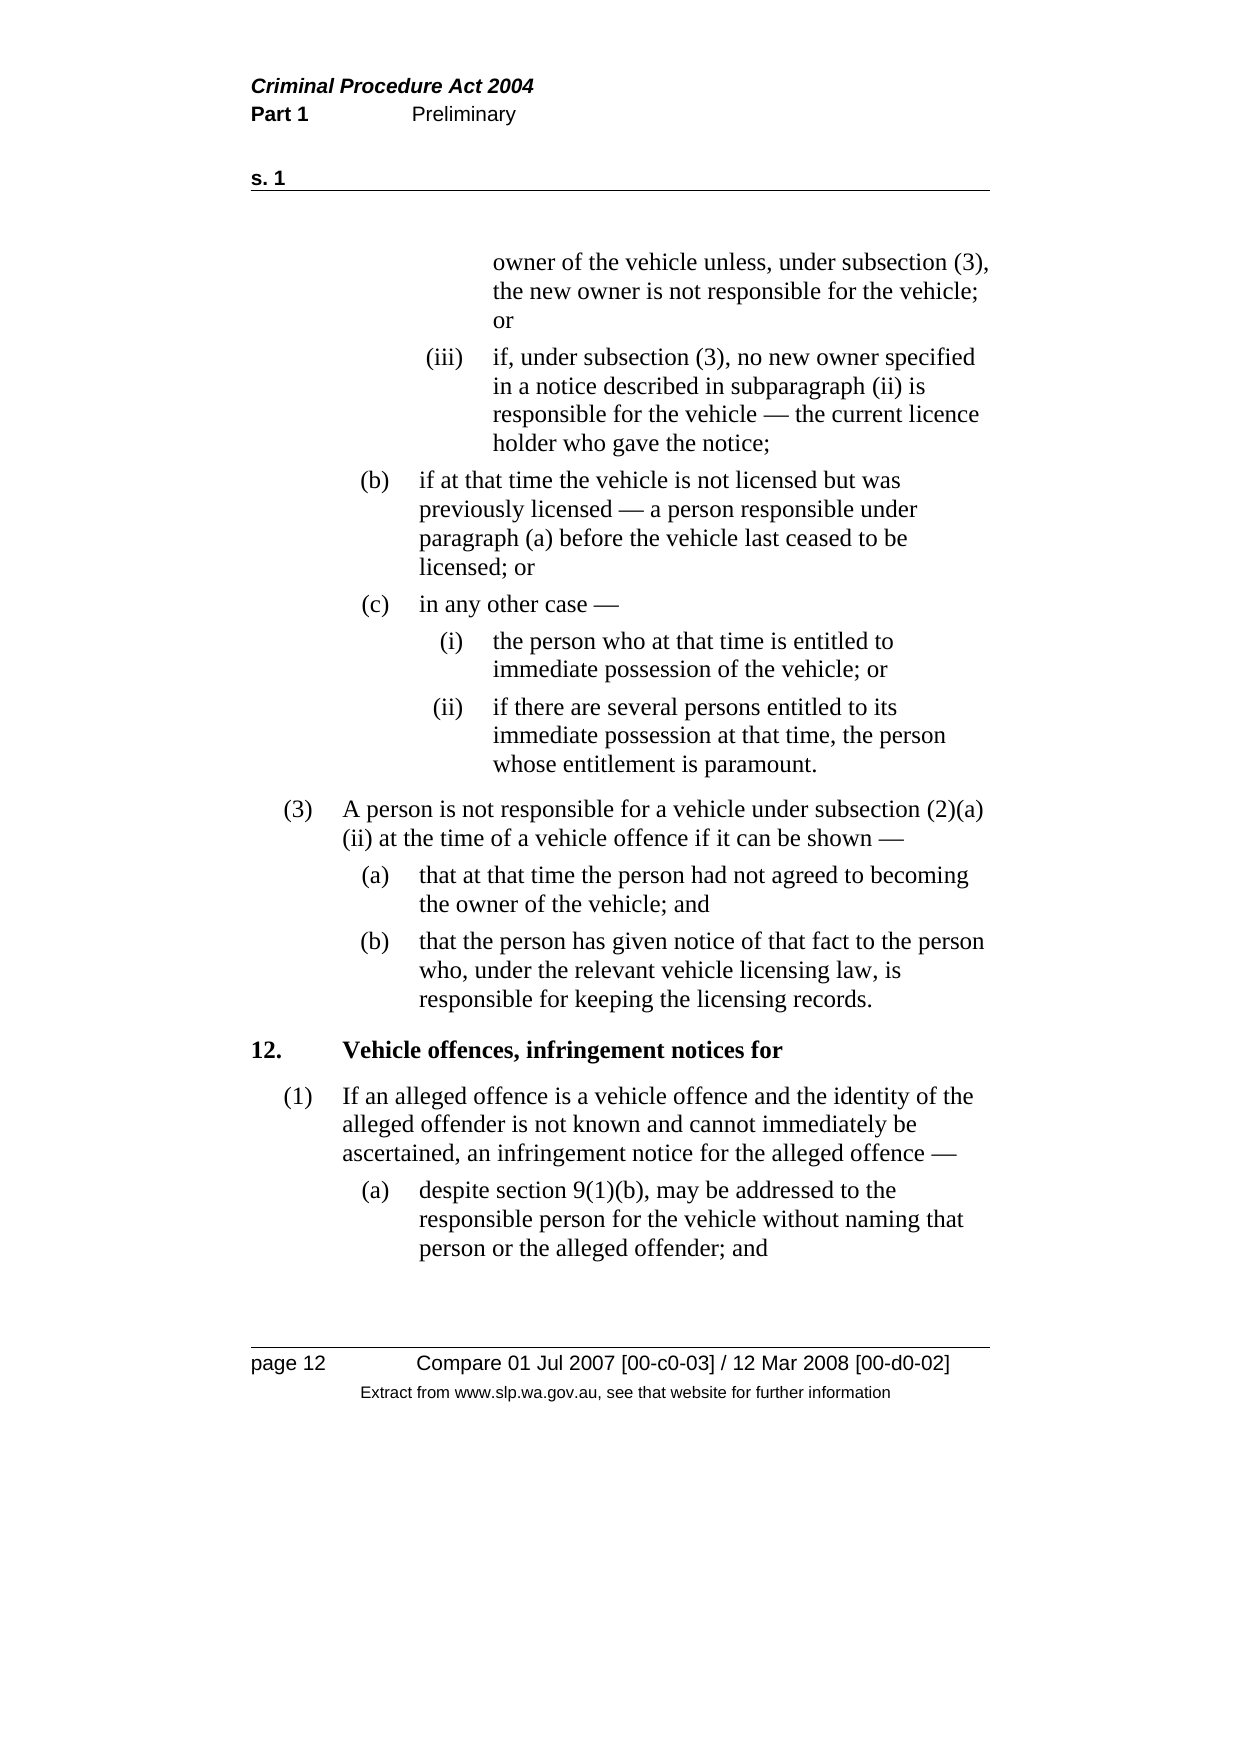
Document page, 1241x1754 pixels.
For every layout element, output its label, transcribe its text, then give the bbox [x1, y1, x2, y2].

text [251, 247, 990, 334]
subtitle 12. Vehicle offences, infringement notices for [251, 1035, 990, 1064]
text (3) A person is not responsible for a vehicle under subsection (2)(a)(ii) at the time of a vehicle offence if it can be shown — [251, 794, 990, 852]
text (a) that at that time the person had not agreed to becoming the owner of the vehicle; and [251, 860, 990, 918]
text (iii) if, under subsection (3), no new owner specified in a notice described in subparagraph (ii) is responsible for the vehicle — the current licence holder who gave the notice; [251, 342, 990, 457]
text (a) despite section 9(1)(b), may be addressed to the responsible person for the vehicle without naming that person or the alleged offender; and [251, 1175, 990, 1262]
text (c) in any other case — [251, 589, 990, 617]
text (b) that the person has given notice of that fact to the person who, under the relevant vehicle licensing law, is responsible for keeping the licensing records. [251, 926, 990, 1012]
text (ii) if there are several persons entitled to its immediate possession at that time, the person whose entitlement is paramount. [251, 692, 990, 778]
text (1) If an alleged offence is a vehicle offence and the identity of the alleged offender is not known and cannot immediately be ascertained, an infringement notice for the alleged offence — [251, 1081, 990, 1167]
text (i) the person who at that time is entitled to immediate possession of the vehicle; or [251, 626, 990, 683]
text (b) if at that time the vehicle is not licensed but was previously licensed — a person responsible under paragraph (a) before the vehicle last ceased to be licensed; or [251, 465, 990, 580]
